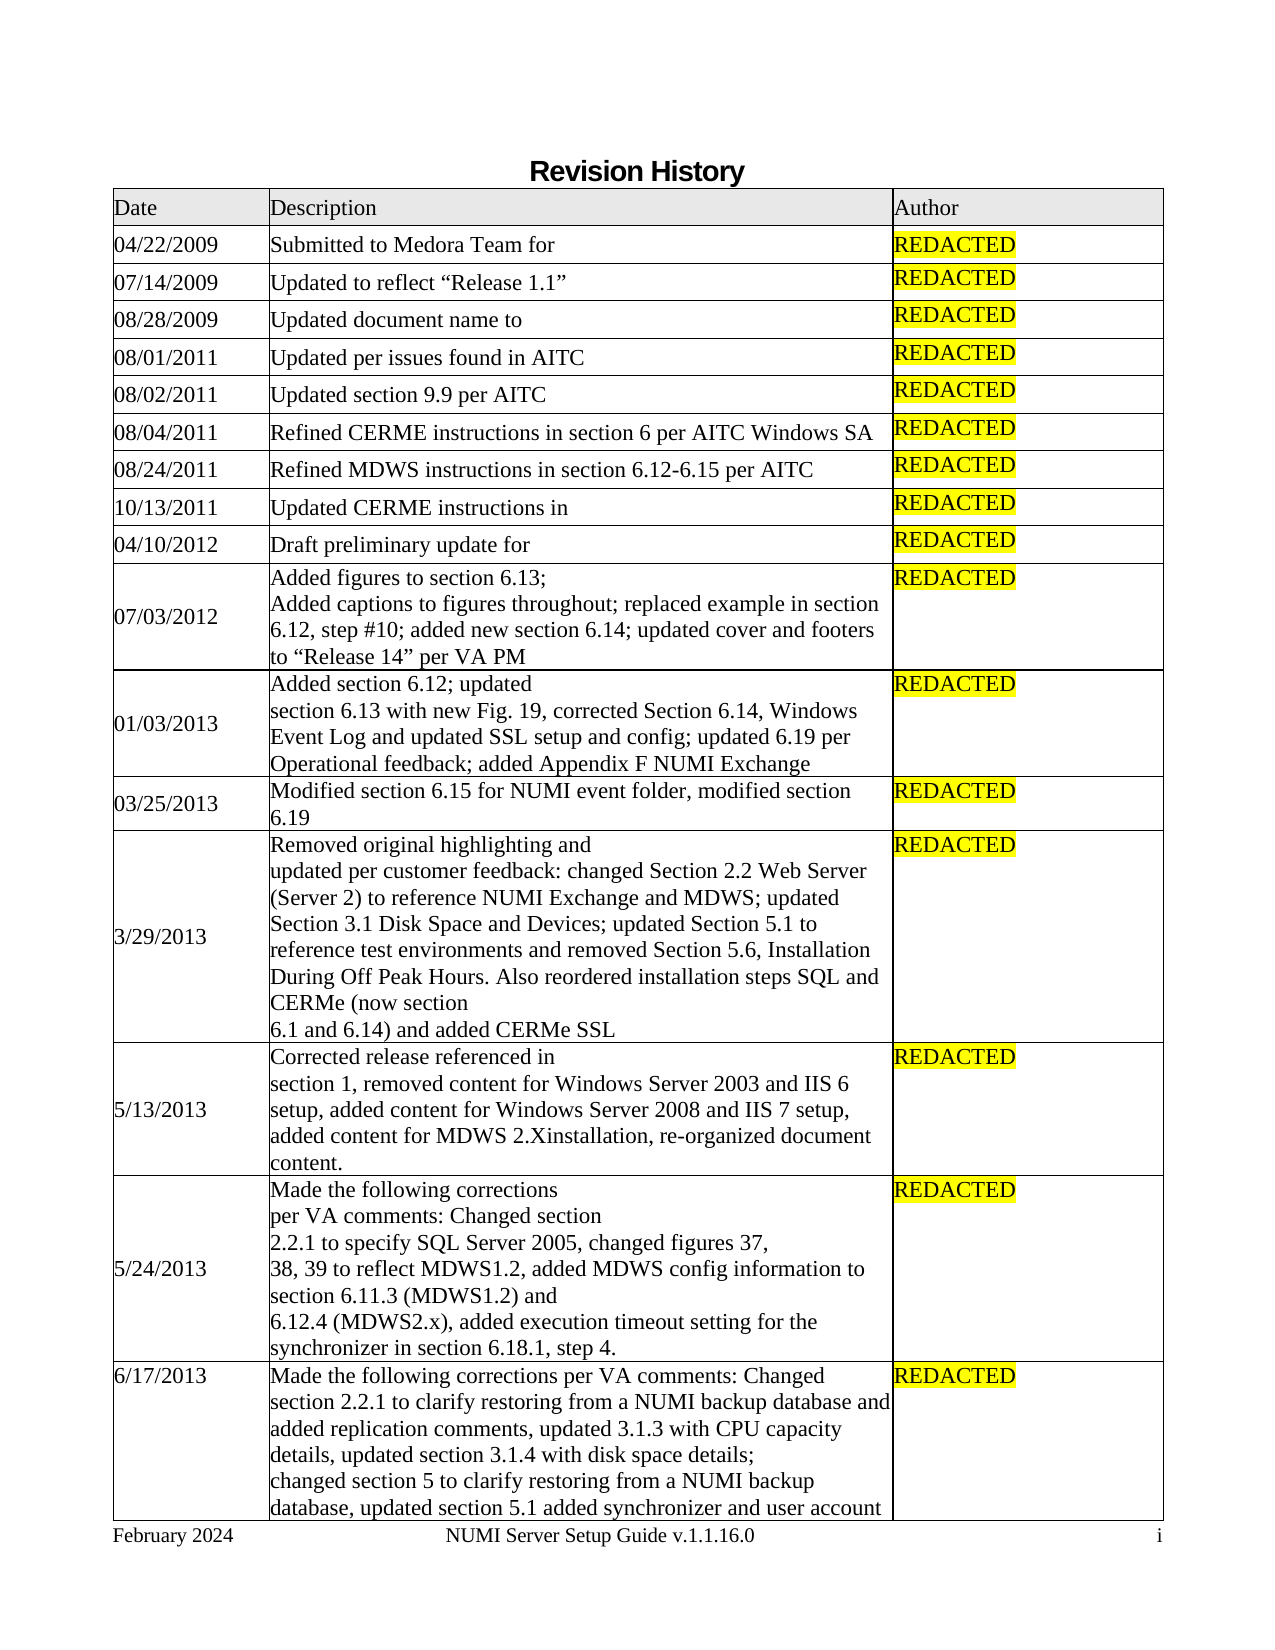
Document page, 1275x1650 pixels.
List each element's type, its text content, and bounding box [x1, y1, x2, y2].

table_cell REDACTED [894, 264, 1163, 300]
table_cell Submitted to Medora Team for [270, 226, 892, 263]
table_cell Updated to reflect “Release 1.1” [270, 264, 892, 300]
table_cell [270, 1362, 892, 1520]
table_cell 6/17/2013 [114, 1362, 269, 1520]
table_cell Corrected release referenced in section 1, removed content for Windows Server 2003 and IIS 6 setup, added content for Windows Server 2008 and IIS 7 setup, added content for MDWS 2.Xinstallation, re-organized document content. [270, 1043, 892, 1175]
table_cell 5/13/2013 [114, 1043, 269, 1175]
table_cell 08/02/2011 [114, 376, 269, 413]
table_cell 08/28/2009 [114, 301, 269, 338]
table_cell Updated CERME instructions in [270, 489, 892, 525]
table_header Date [114, 189, 269, 225]
table_cell Removed original highlighting and updated per customer feedback: changed Section 2.2 Web Server (Server 2) to reference NUMI Exchange and MDWS; updated Section 3.1 Disk Space and Devices; updated Section 5.1 to reference test environments and removed Section 5.6, Installation During Off Peak Hours. Also reordered installation steps SQL and CERMe (now section 6.1 and 6.14) and added CERMe SSL [270, 831, 892, 1042]
table_cell 04/10/2012 [114, 526, 269, 563]
table_cell 03/25/2013 [114, 777, 269, 830]
table_cell REDACTED [894, 1362, 1163, 1520]
table_cell Draft preliminary update for [270, 526, 892, 563]
table_cell REDACTED [894, 1043, 1163, 1175]
table_cell 08/01/2011 [114, 339, 269, 375]
table_cell REDACTED [894, 451, 1163, 488]
table_cell REDACTED [894, 414, 1163, 450]
table_cell REDACTED [894, 671, 1163, 776]
table_cell REDACTED [894, 831, 1163, 1042]
table_cell Modified section 6.15 for NUMI event folder, modified section 6.19 [270, 777, 892, 830]
table_cell REDACTED [894, 301, 1163, 338]
table_cell 01/03/2013 [114, 671, 269, 776]
table_header Author [894, 189, 1163, 225]
table_cell REDACTED [894, 489, 1163, 525]
table_cell REDACTED [894, 339, 1163, 375]
table_cell 08/24/2011 [114, 451, 269, 488]
table_cell Added figures to section 6.13; Added captions to figures throughout; replaced example in section 6.12, step #10; added new section 6.14; updated cover and footers to “Release 14” per VA PM [270, 564, 892, 669]
table_cell 3/29/2013 [114, 831, 269, 1042]
title Revision History [112, 154, 1162, 188]
table_cell 5/24/2013 [114, 1176, 269, 1361]
table_cell Updated section 9.9 per AITC [270, 376, 892, 413]
table_cell REDACTED [894, 777, 1163, 830]
table_cell 08/04/2011 [114, 414, 269, 450]
table_cell 07/14/2009 [114, 264, 269, 300]
table_cell REDACTED [894, 564, 1163, 669]
table_cell REDACTED [894, 1176, 1163, 1361]
table_cell Made the following corrections per VA comments: Changed section 2.2.1 to specify SQL Server 2005, changed figures 37, 38, 39 to reflect MDWS1.2, added MDWS config information to section 6.11.3 (MDWS1.2) and 6.12.4 (MDWS2.x), added execution timeout setting for the synchronizer in section 6.18.1, step 4. [270, 1176, 892, 1361]
table_cell 07/03/2012 [114, 564, 269, 669]
table_cell REDACTED [894, 526, 1163, 563]
table_cell Updated per issues found in AITC [270, 339, 892, 375]
table_cell Refined MDWS instructions in section 6.12-6.15 per AITC [270, 451, 892, 488]
table_cell Updated document name to [270, 301, 892, 338]
table_cell Refined CERME instructions in section 6 per AITC Windows SA [270, 414, 892, 450]
table_cell REDACTED [894, 376, 1163, 413]
table_cell 10/13/2011 [114, 489, 269, 525]
table_cell REDACTED [894, 226, 1163, 263]
table_header Description [270, 189, 892, 225]
table_cell Added section 6.12; updated section 6.13 with new Fig. 19, corrected Section 6.14, Windows Event Log and updated SSL setup and config; updated 6.19 per Operational feedback; added Appendix F NUMI Exchange [270, 671, 892, 776]
table_cell 04/22/2009 [114, 226, 269, 263]
